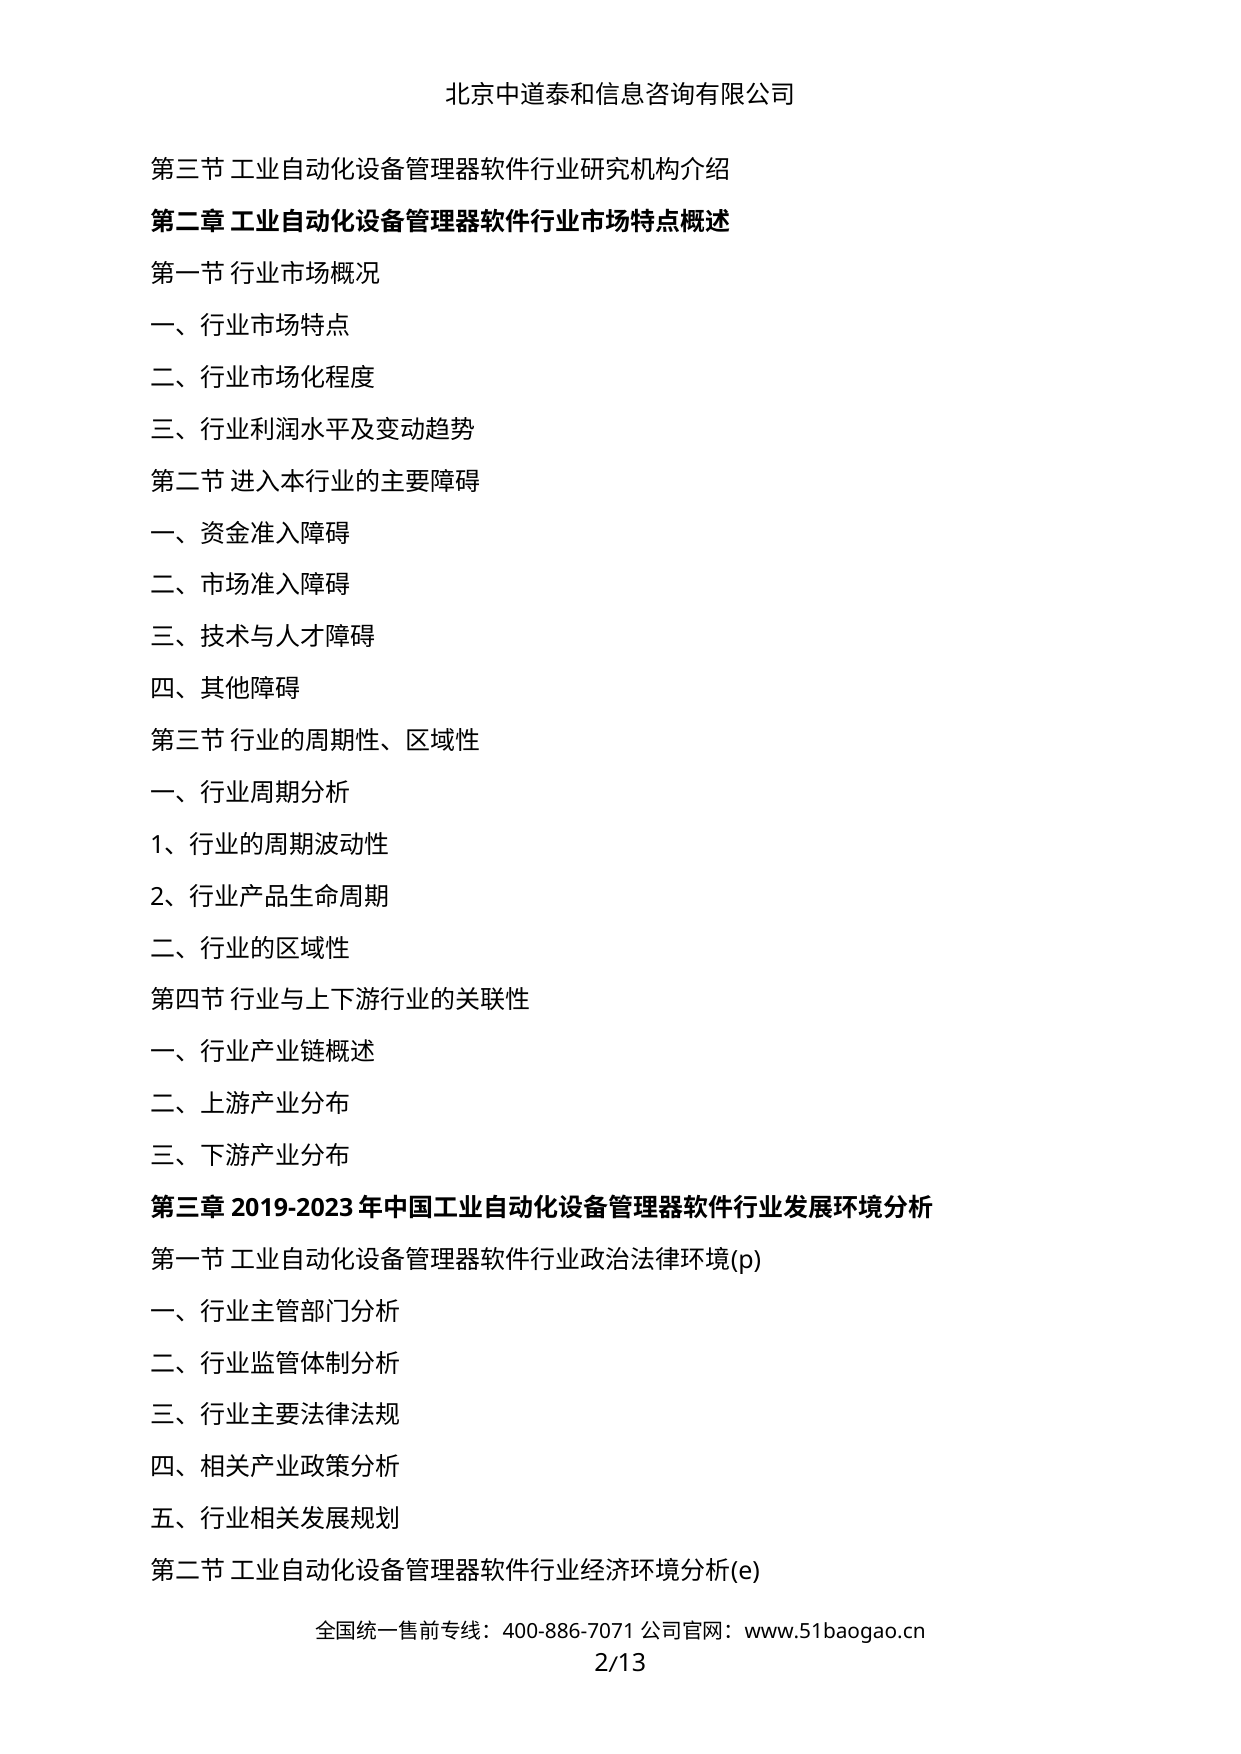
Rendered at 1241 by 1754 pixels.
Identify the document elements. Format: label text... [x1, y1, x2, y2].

text 四、相关产业政策分析 [150, 1447, 1090, 1483]
text 二、上游产业分布 [150, 1084, 1090, 1120]
text 三、下游产业分布 [150, 1136, 1090, 1172]
text 一、资金准入障碍 [150, 513, 1090, 549]
text 二、行业监管体制分析 [150, 1343, 1090, 1379]
text 一、行业市场特点 [150, 306, 1090, 342]
text 第二节 工业自动化设备管理器软件行业经济环境分析(e) [150, 1551, 1090, 1587]
text 第一节 工业自动化设备管理器软件行业政治法律环境(p) [150, 1239, 1090, 1276]
text 三、行业利润水平及变动趋势 [150, 409, 1090, 446]
text 五、行业相关发展规划 [150, 1499, 1090, 1535]
text 2、行业产品生命周期 [150, 876, 1090, 912]
text 第二章 工业自动化设备管理器软件行业市场特点概述 [150, 202, 1090, 238]
text 1、行业的周期波动性 [150, 824, 1090, 861]
text 第四节 行业与上下游行业的关联性 [150, 980, 1090, 1016]
text 一、行业周期分析 [150, 772, 1090, 809]
text 一、行业主管部门分析 [150, 1291, 1090, 1327]
text 三、技术与人才障碍 [150, 617, 1090, 653]
text 第二节 进入本行业的主要障碍 [150, 461, 1090, 497]
text 二、行业的区域性 [150, 928, 1090, 964]
text 四、其他障碍 [150, 669, 1090, 705]
text 三、行业主要法律法规 [150, 1395, 1090, 1431]
text 第三节 行业的周期性、区域性 [150, 721, 1090, 757]
text 第三章 2019-2023年中国工业自动化设备管理器软件行业发展环境分析 [150, 1187, 1090, 1224]
text 第一节 行业市场概况 [150, 254, 1090, 290]
text 第三节 工业自动化设备管理器软件行业研究机构介绍 [150, 150, 1090, 186]
text 二、行业市场化程度 [150, 357, 1090, 394]
text 二、市场准入障碍 [150, 565, 1090, 601]
text 一、行业产业链概述 [150, 1032, 1090, 1068]
